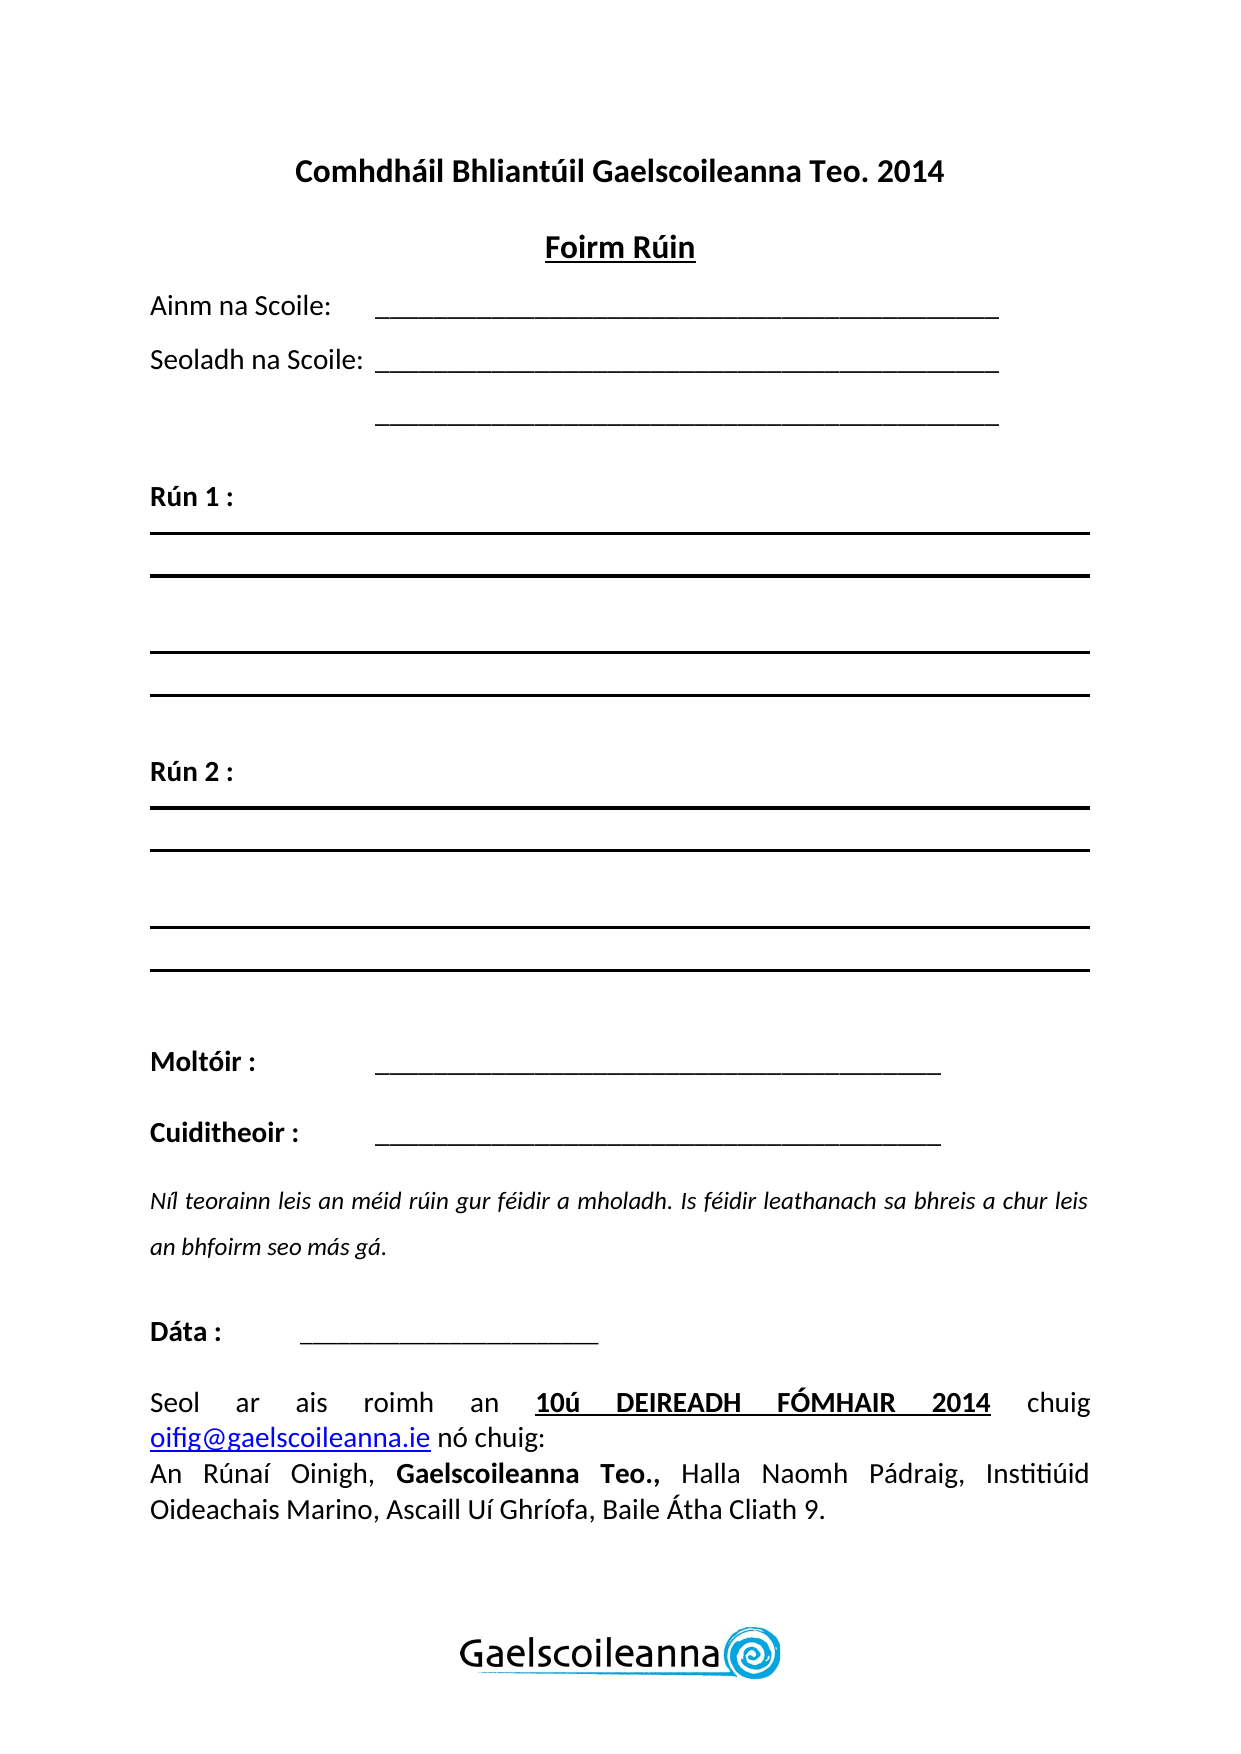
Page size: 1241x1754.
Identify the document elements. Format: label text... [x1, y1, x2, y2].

text Seol ar ais roimh an 10ú DEIREADH FÓMHAIR 2014 chuig oifig@gaelscoileanna.ie nó chuig: [150, 1384, 1090, 1455]
text Dáta : ________________________ [150, 1313, 1090, 1348]
text ___________________________________________ [150, 394, 1090, 430]
text Seoladh na Scoile: ___________________________________________ [150, 341, 1090, 376]
text Níl teorainn leis an méid rúin gur féidir a mholadh. Is féidir leathanach sa bhreis a chur leis an bhfoirm seo más gá. [150, 1186, 1090, 1262]
picture [763, 1660, 781, 1679]
text An Rúnaí Oinigh, Gaelscoileanna Teo., Halla Naomh Pádraig, Institiúid Oideachais Marino, Ascaill Uí Ghríofa, Baile Átha Cliath 9. [150, 1455, 1090, 1526]
text Ainm na Scoile: ___________________________________________ [150, 287, 1090, 323]
text Comhdháil Bhliantúil Gaelscoileanna Teo. 2014 [150, 150, 1090, 191]
text Cuiditheoir : _______________________________________ [150, 1114, 1090, 1150]
text Foirm Rúin [150, 226, 1090, 267]
text Moltóir : _______________________________________ [150, 1043, 1090, 1079]
text Rún 2 : [150, 753, 1090, 788]
text Rún 1 : [150, 478, 1090, 514]
picture [460, 1627, 781, 1679]
